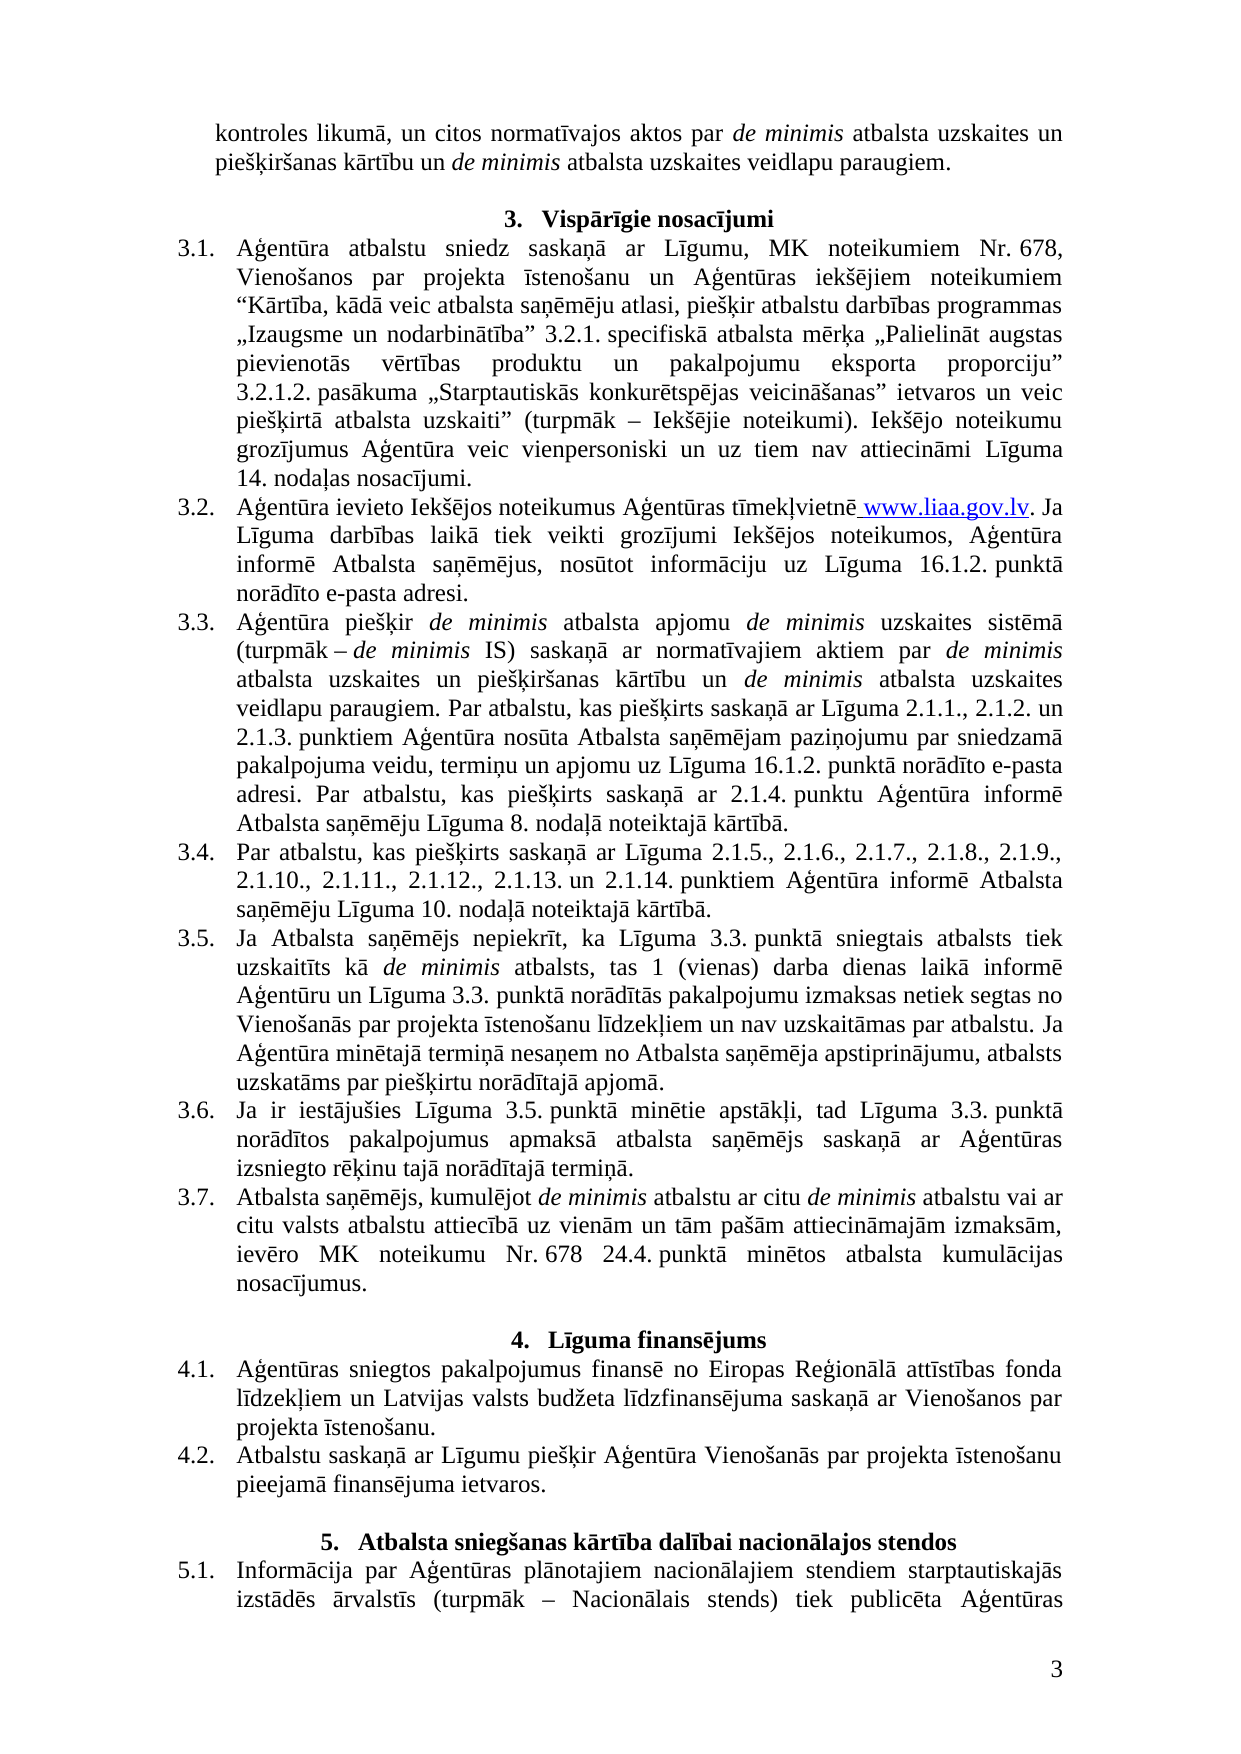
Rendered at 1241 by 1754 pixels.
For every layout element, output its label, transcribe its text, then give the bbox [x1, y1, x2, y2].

list Aģentūra ievieto Iekšējos noteikumus Aģentūras tīmekļvietnē www.liaa.gov.lv. Ja Līguma darbības laikā tiek veikti grozījumi Iekšējos noteikumos, Aģentūra informē Atbalsta saņēmējus, nosūtot informāciju uz Līguma 16.1.2. punktā norādīto e-pasta adresi. [177, 492, 1063, 607]
list Atbalsta sniegšanas kārtība dalībai nacionālajos stendos [215, 1527, 1063, 1556]
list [177, 1556, 1063, 1613]
list Vispārīgie nosacījumi [215, 204, 1063, 233]
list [177, 118, 1063, 176]
list Par atbalstu, kas piešķirts saskaņā ar Līguma 2.1.5., 2.1.6., 2.1.7., 2.1.8., 2.1.9., 2.1.10., 2.1.11., 2.1.12., 2.1.13. un 2.1.14. punktiem Aģentūra informē Atbalsta saņēmēju Līguma 10. nodaļā noteiktajā kārtībā. [177, 837, 1063, 923]
list Aģentūra piešķir de minimis atbalsta apjomu de minimis uzskaites sistēmā (turpmāk – de minimis IS) saskaņā ar normatīvajiem aktiem par de minimis atbalsta uzskaites un piešķiršanas kārtību un de minimis atbalsta uzskaites veidlapu paraugiem. Par atbalstu, kas piešķirts saskaņā ar Līguma 2.1.1., 2.1.2. un 2.1.3. punktiem Aģentūra nosūta Atbalsta saņēmējam paziņojumu par sniedzamā pakalpojuma veidu, termiņu un apjomu uz Līguma 16.1.2. punktā norādīto e-pasta adresi. Par atbalstu, kas piešķirts saskaņā ar 2.1.4. punktu Aģentūra informē Atbalsta saņēmēju Līguma 8. nodaļā noteiktajā kārtībā. [177, 607, 1063, 837]
list Aģentūra atbalstu sniedz saskaņā ar Līgumu, MK noteikumiem Nr. 678, Vienošanos par projekta īstenošanu un Aģentūras iekšējiem noteikumiem “Kārtība, kādā veic atbalsta saņēmēju atlasi, piešķir atbalstu darbības programmas „Izaugsme un nodarbinātība” 3.2.1. specifiskā atbalsta mērķa „Palielināt augstas pievienotās vērtības produktu un pakalpojumu eksporta proporciju” 3.2.1.2. pasākuma „Starptautiskās konkurētspējas veicināšanas” ietvaros un veic piešķirtā atbalsta uzskaiti” (turpmāk – Iekšējie noteikumi). Iekšējo noteikumu grozījumus Aģentūra veic vienpersoniski un uz tiem nav attiecināmi Līguma 14. nodaļas nosacījumi. [177, 233, 1063, 492]
list Ja ir iestājušies Līguma 3.5. punktā minētie apstākļi, tad Līguma 3.3. punktā norādītos pakalpojumus apmaksā atbalsta saņēmējs saskaņā ar Aģentūras izsniegto rēķinu tajā norādītajā termiņā. [177, 1096, 1063, 1182]
list Līguma finansējums [214, 1326, 1063, 1354]
list Ja Atbalsta saņēmējs nepiekrīt, ka Līguma 3.3. punktā sniegtais atbalsts tiek uzskaitīts kā de minimis atbalsts, tas 1 (vienas) darba dienas laikā informē Aģentūru un Līguma 3.3. punktā norādītās pakalpojumu izmaksas netiek segtas no Vienošanās par projekta īstenošanu līdzekļiem un nav uzskaitāmas par atbalstu. Ja Aģentūra minētajā termiņā nesaņem no Atbalsta saņēmēja apstiprinājumu, atbalsts uzskatāms par piešķirtu norādītajā apjomā. [177, 923, 1063, 1096]
list Atbalsta saņēmējs, kumulējot de minimis atbalstu ar citu de minimis atbalstu vai ar citu valsts atbalstu attiecībā uz vienām un tām pašām attiecināmajām izmaksām, ievēro MK noteikumu Nr. 678 24.4. punktā minētos atbalsta kumulācijas nosacījumus. [177, 1182, 1063, 1297]
list Aģentūras sniegtos pakalpojumus finansē no Eiropas Reģionālā attīstības fonda līdzekļiem un Latvijas valsts budžeta līdzfinansējuma saskaņā ar Vienošanos par projekta īstenošanu. [177, 1354, 1063, 1441]
list Atbalstu saskaņā ar Līgumu piešķir Aģentūra Vienošanās par projekta īstenošanu pieejamā finansējuma ietvaros. [177, 1441, 1063, 1498]
